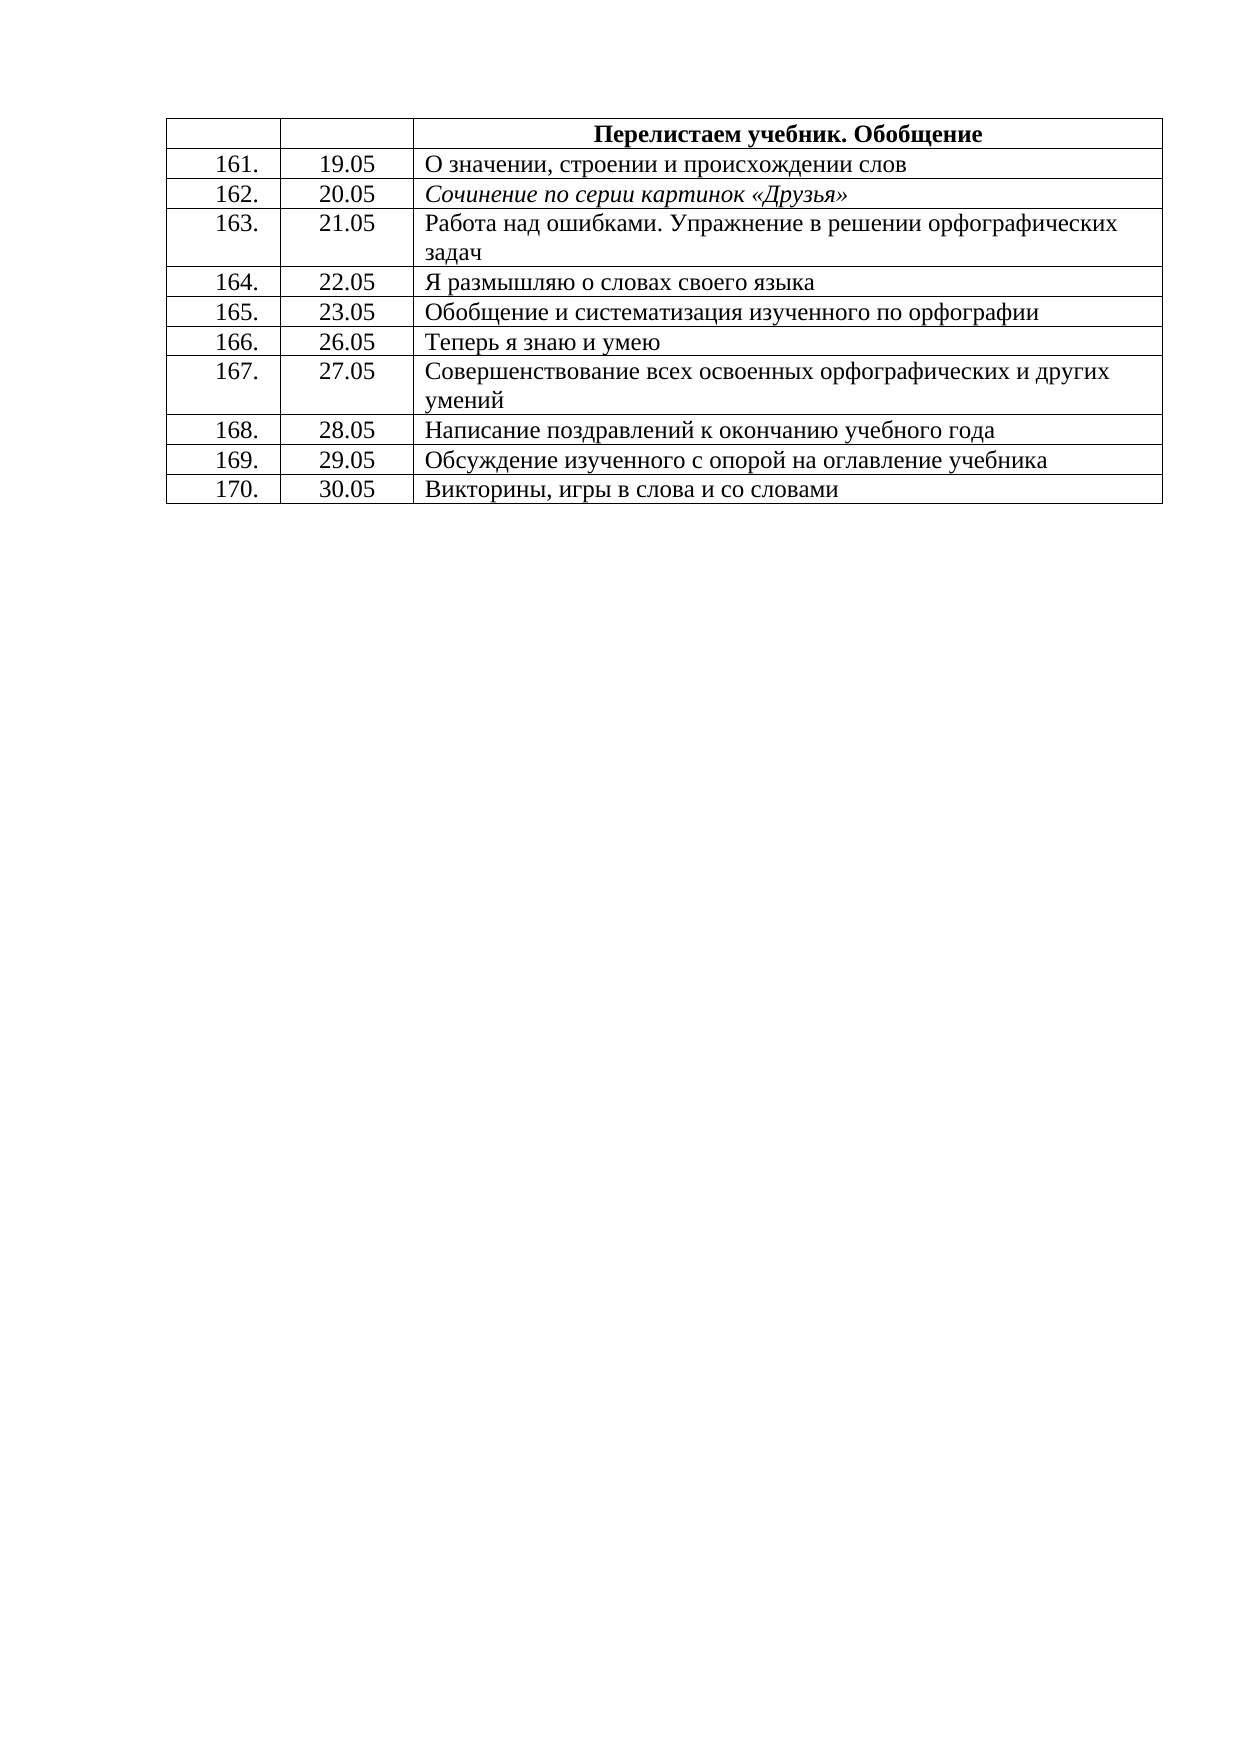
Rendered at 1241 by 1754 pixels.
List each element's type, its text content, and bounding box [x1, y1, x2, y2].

table_cell [167, 475, 280, 503]
table_cell 30.05 [281, 475, 413, 503]
table_cell [167, 415, 280, 444]
table_cell О значении, строении и происхождении слов [414, 149, 1162, 178]
table_cell 27.05 [281, 356, 413, 414]
table_cell Теперь я знаю и умею [414, 327, 1162, 355]
table_cell 21.05 [281, 209, 413, 266]
table_cell [281, 119, 413, 148]
table_cell [167, 179, 280, 207]
table_cell 29.05 [281, 445, 413, 473]
table_cell 20.05 [281, 179, 413, 207]
table_cell [167, 149, 280, 178]
table_cell Обсуждение изученного с опорой на оглавление учебника [414, 445, 1162, 473]
table_cell Сочинение по серии картинок «Друзья» [414, 179, 1162, 207]
table_cell 19.05 [281, 149, 413, 178]
table_cell Работа над ошибками. Упражнение в решении орфографических задач [414, 209, 1162, 266]
table_cell Написание поздравлений к окончанию учебного года [414, 415, 1162, 444]
table_cell 26.05 [281, 327, 413, 355]
table_cell Перелистаем учебник. Обобщение [414, 119, 1162, 148]
table_cell [167, 209, 280, 266]
table_cell 22.05 [281, 267, 413, 296]
table_cell Я размышляю о словах своего языка [414, 267, 1162, 296]
table_cell 23.05 [281, 297, 413, 326]
table_cell [167, 119, 280, 148]
table_cell [167, 297, 280, 326]
table_cell Обобщение и систематизация изученного по орфографии [414, 297, 1162, 326]
table_cell [167, 327, 280, 355]
table_cell [167, 356, 280, 414]
table_cell [167, 267, 280, 296]
table_cell 28.05 [281, 415, 413, 444]
table_cell [167, 445, 280, 473]
table_cell Совершенствование всех освоенных орфографических и других умений [414, 356, 1162, 414]
table_cell Викторины, игры в слова и со словами [414, 475, 1162, 503]
